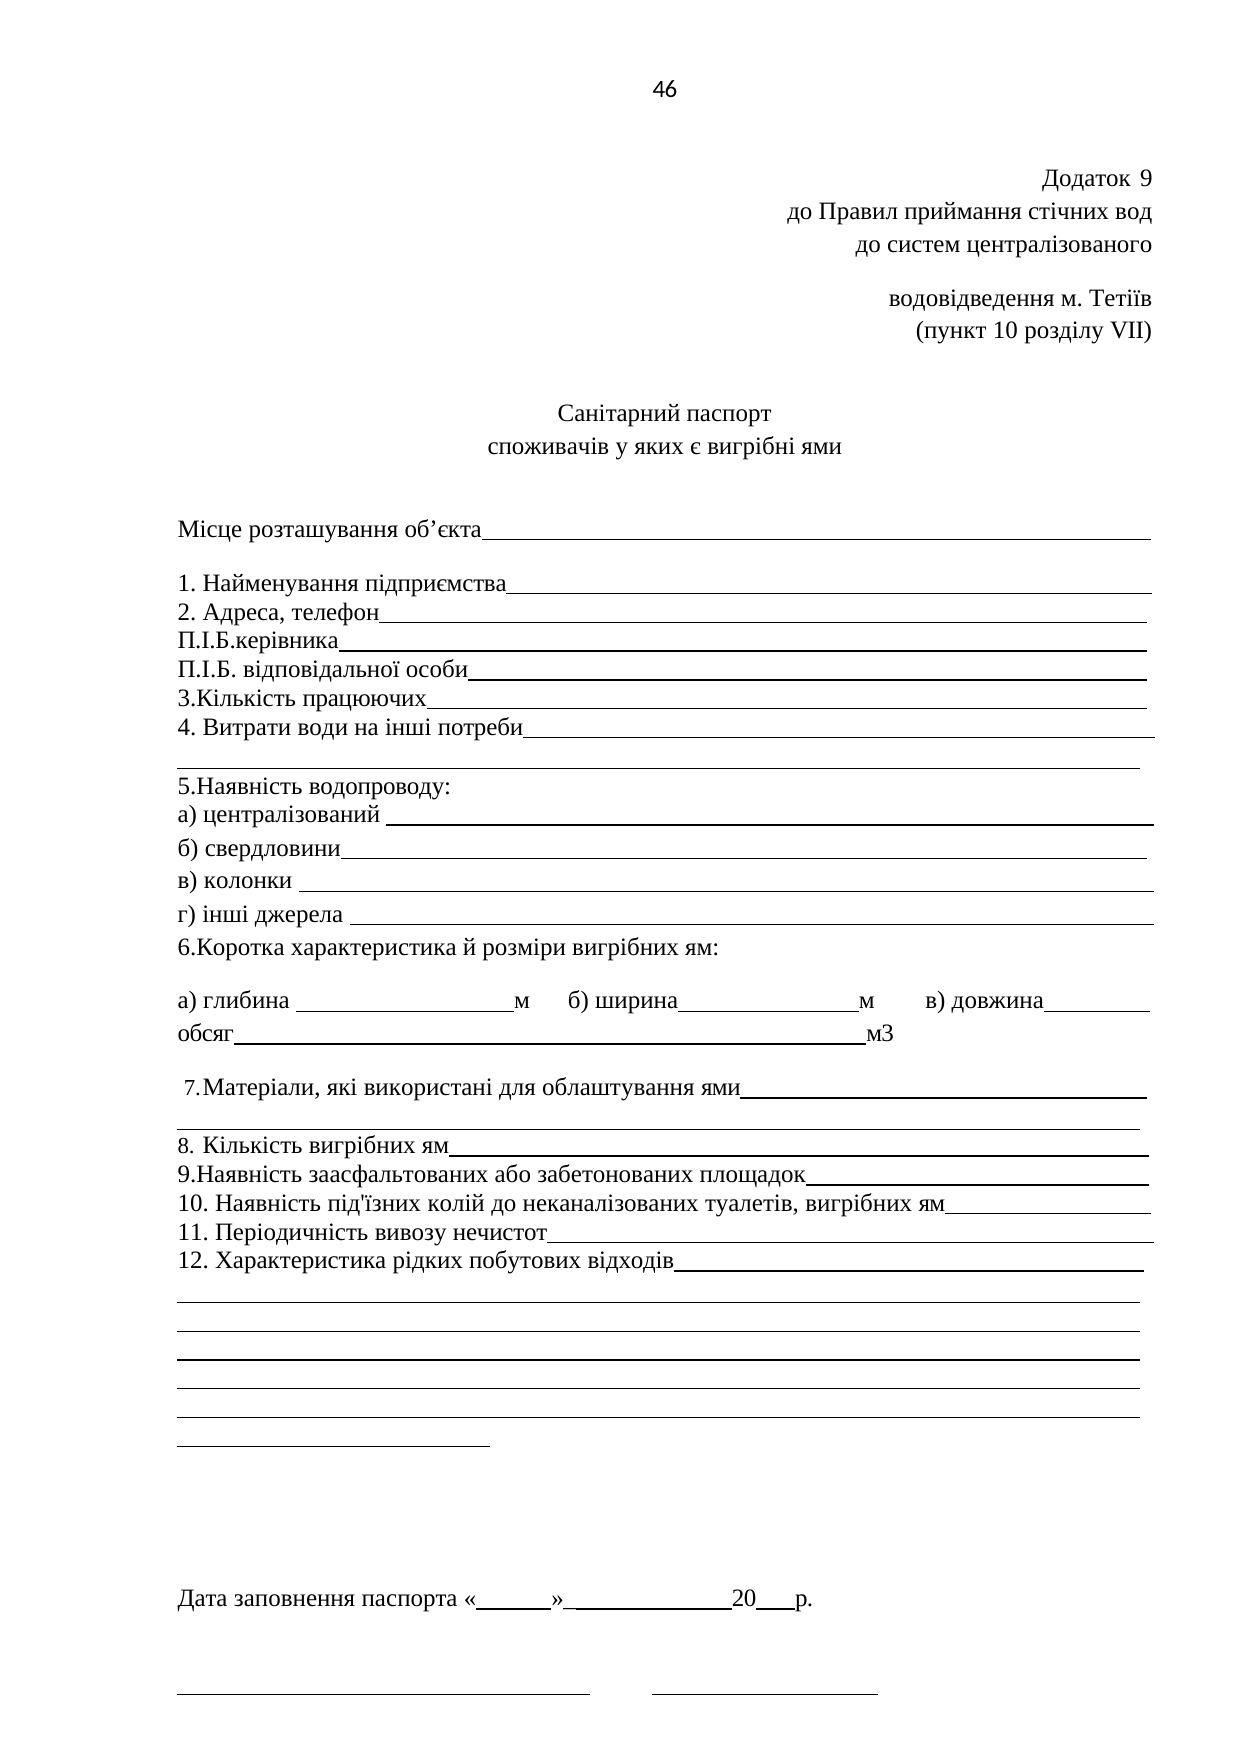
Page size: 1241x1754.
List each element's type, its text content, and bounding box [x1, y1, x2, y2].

text Санітарний паспорт споживачів у яких є вигрібні ями [487, 398, 891, 460]
list Матеріали, які використані для облаштування ями [183, 1072, 1205, 1101]
text Дата заповнення паспорта « »_ 20 р. [177, 1583, 1205, 1612]
list Періодичність вивозу нечистот [177, 1217, 1205, 1245]
list Адреса, телефон П.І.Б.керівника П.І.Б. відповідальної особи 3.Кількість працюючих [177, 597, 1149, 712]
text Додаток 9 до Правил приймання стічних вод до систем централізованого [780, 163, 1152, 257]
list Наявність водопроводу: [177, 766, 1205, 799]
text а) централізований б) свердловини в) колонки г) інші джерела 6.Коротка характеристика й розміри вигрібних ям: [177, 799, 1155, 960]
list Найменування підприємства [177, 568, 1205, 596]
text Місце розташування об’єкта [177, 514, 1205, 543]
list Витрати води на інші потреби [177, 712, 1205, 740]
list Характеристика рідких побутових відходів [177, 1245, 1205, 1274]
text а) глибина м б) ширина м в) довжина обсяг м3 [177, 986, 1150, 1047]
text водовідведення м. Тетіїв (пункт 10 розділу VII) [876, 283, 1152, 344]
list Наявність під'їзних колій до неканалізованих туалетів, вигрібних ям [177, 1188, 1205, 1217]
list Кількість вигрібних ям 9.Наявність заасфальтованих або забетонованих площадок [177, 1127, 1155, 1188]
